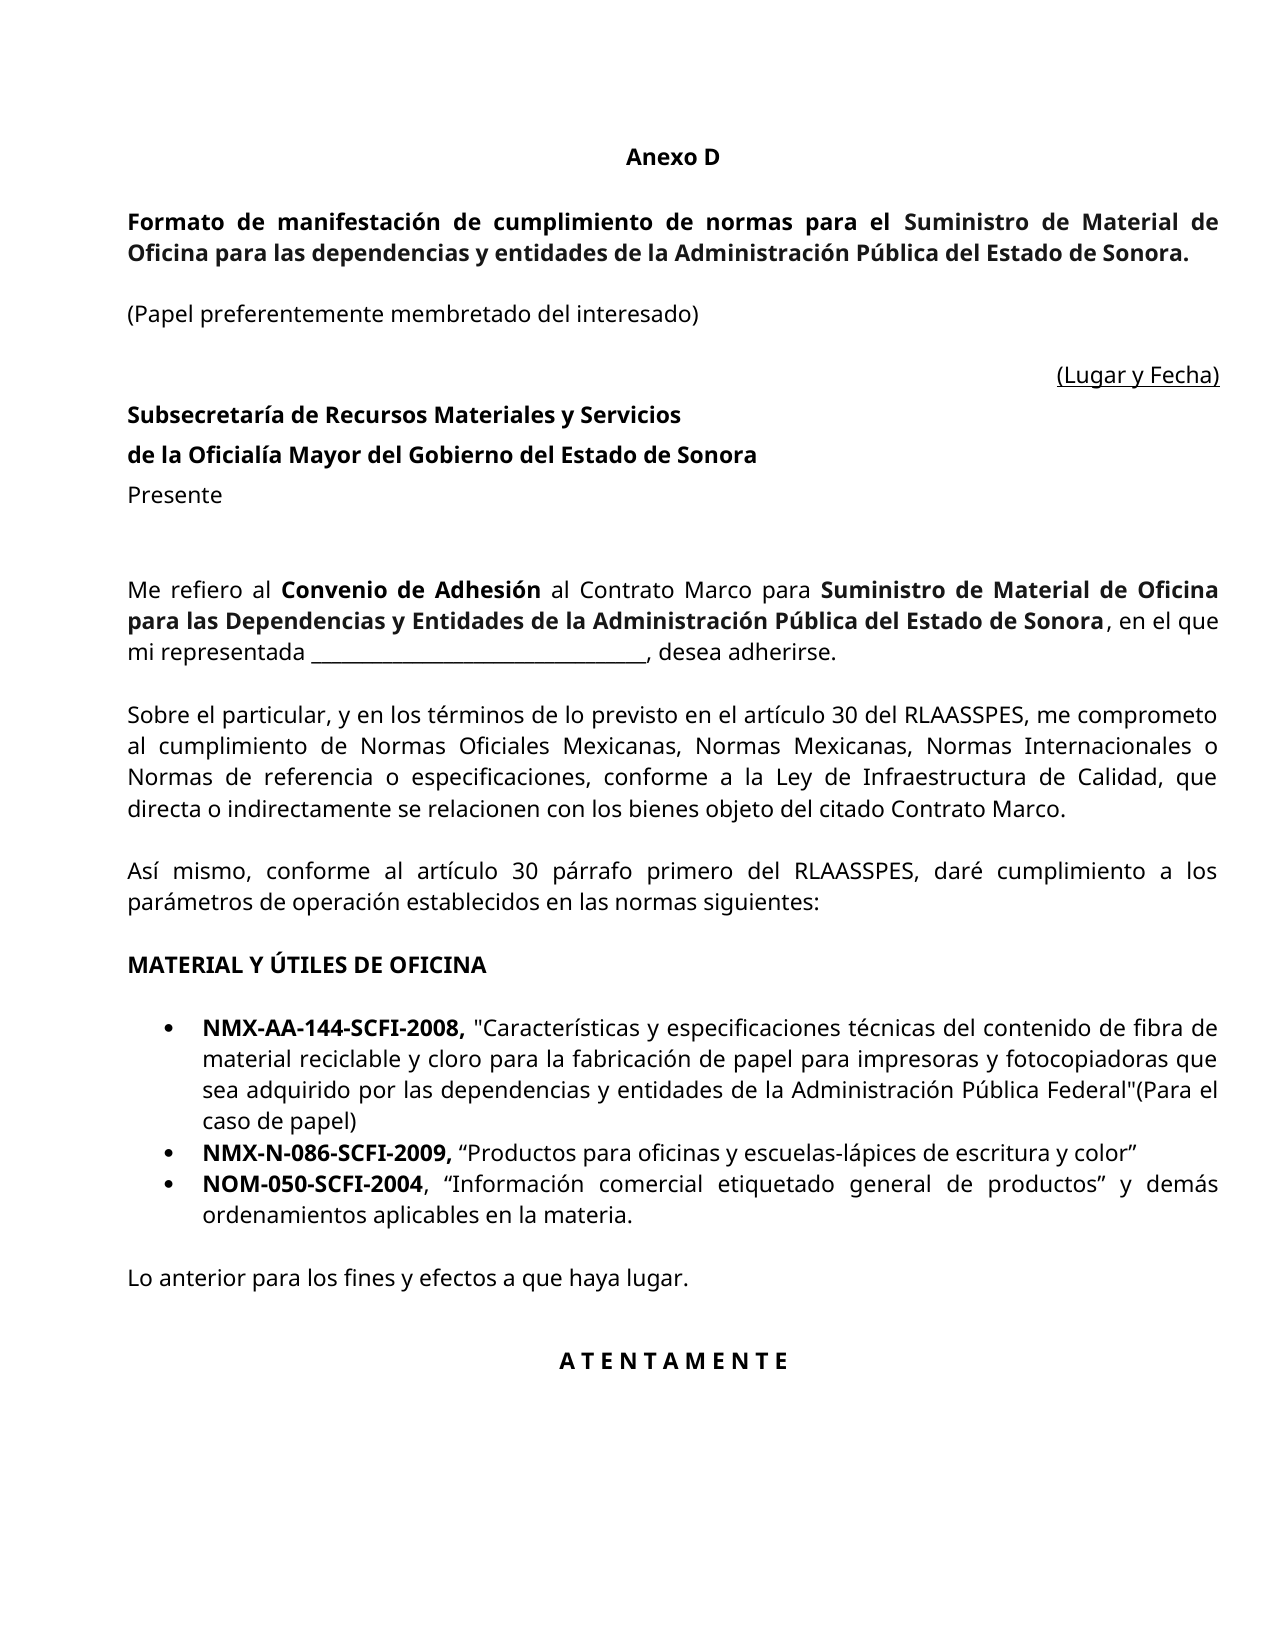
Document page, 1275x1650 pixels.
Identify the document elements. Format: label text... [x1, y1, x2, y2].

text A T E N T A M E N T E [127, 1345, 1219, 1377]
text Formato de manifestación de cumplimiento de normas para el Suministro de Material de Oficina para las dependencias y entidades de la Administración Pública del Estado de Sonora. [127, 205, 1219, 268]
list NMX-AA-144-SCFI-2008, "Características y especificaciones técnicas del contenido de fibra de material reciclable y cloro para la fabricación de papel para impresoras y fotocopiadoras que sea adquirido por las dependencias y entidades de la Administración Pública Federal"(Para el caso de papel) [164, 1012, 1219, 1137]
text Lo anterior para los fines y efectos a que haya lugar. [127, 1262, 1219, 1293]
title MATERIAL Y ÚTILES DE OFICINA [127, 949, 1219, 980]
text Presente [127, 479, 1219, 510]
list NOM-050-SCFI-2004, “Información comercial etiquetado general de productos” y demás ordenamientos aplicables en la materia. [164, 1168, 1219, 1230]
text Sobre el particular, y en los términos de lo previsto en el artículo 30 del RLAASSPES, me comprometo al cumplimiento de Normas Oficiales Mexicanas, Normas Mexicanas, Normas Internacionales o Normas de referencia o especificaciones, conforme a la Ley de Infraestructura de Calidad, que directa o indirectamente se relacionen con los bienes objeto del citado Contrato Marco. [127, 699, 1219, 824]
text Anexo D [127, 145, 1219, 170]
text (Papel preferentemente membretado del interesado) [127, 299, 1219, 328]
text Así mismo, conforme al artículo 30 párrafo primero del RLAASSPES, daré cumplimiento a los parámetros de operación establecidos en las normas siguientes: [127, 855, 1219, 918]
text Me refiero al Convenio de Adhesión al Contrato Marco para Suministro de Material de Oficina para las Dependencias y Entidades de la Administración Pública del Estado de Sonora, en el que mi representada _________________________________, desea adherirse. [127, 574, 1219, 668]
list NMX-N-086-SCFI-2009, “Productos para oficinas y escuelas-lápices de escritura y color” [164, 1137, 1219, 1168]
text Subsecretaría de Recursos Materiales y Servicios [127, 399, 1219, 430]
text (Lugar y Fecha) [127, 359, 1219, 390]
text de la Oficialía Mayor del Gobierno del Estado de Sonora [127, 439, 1219, 470]
